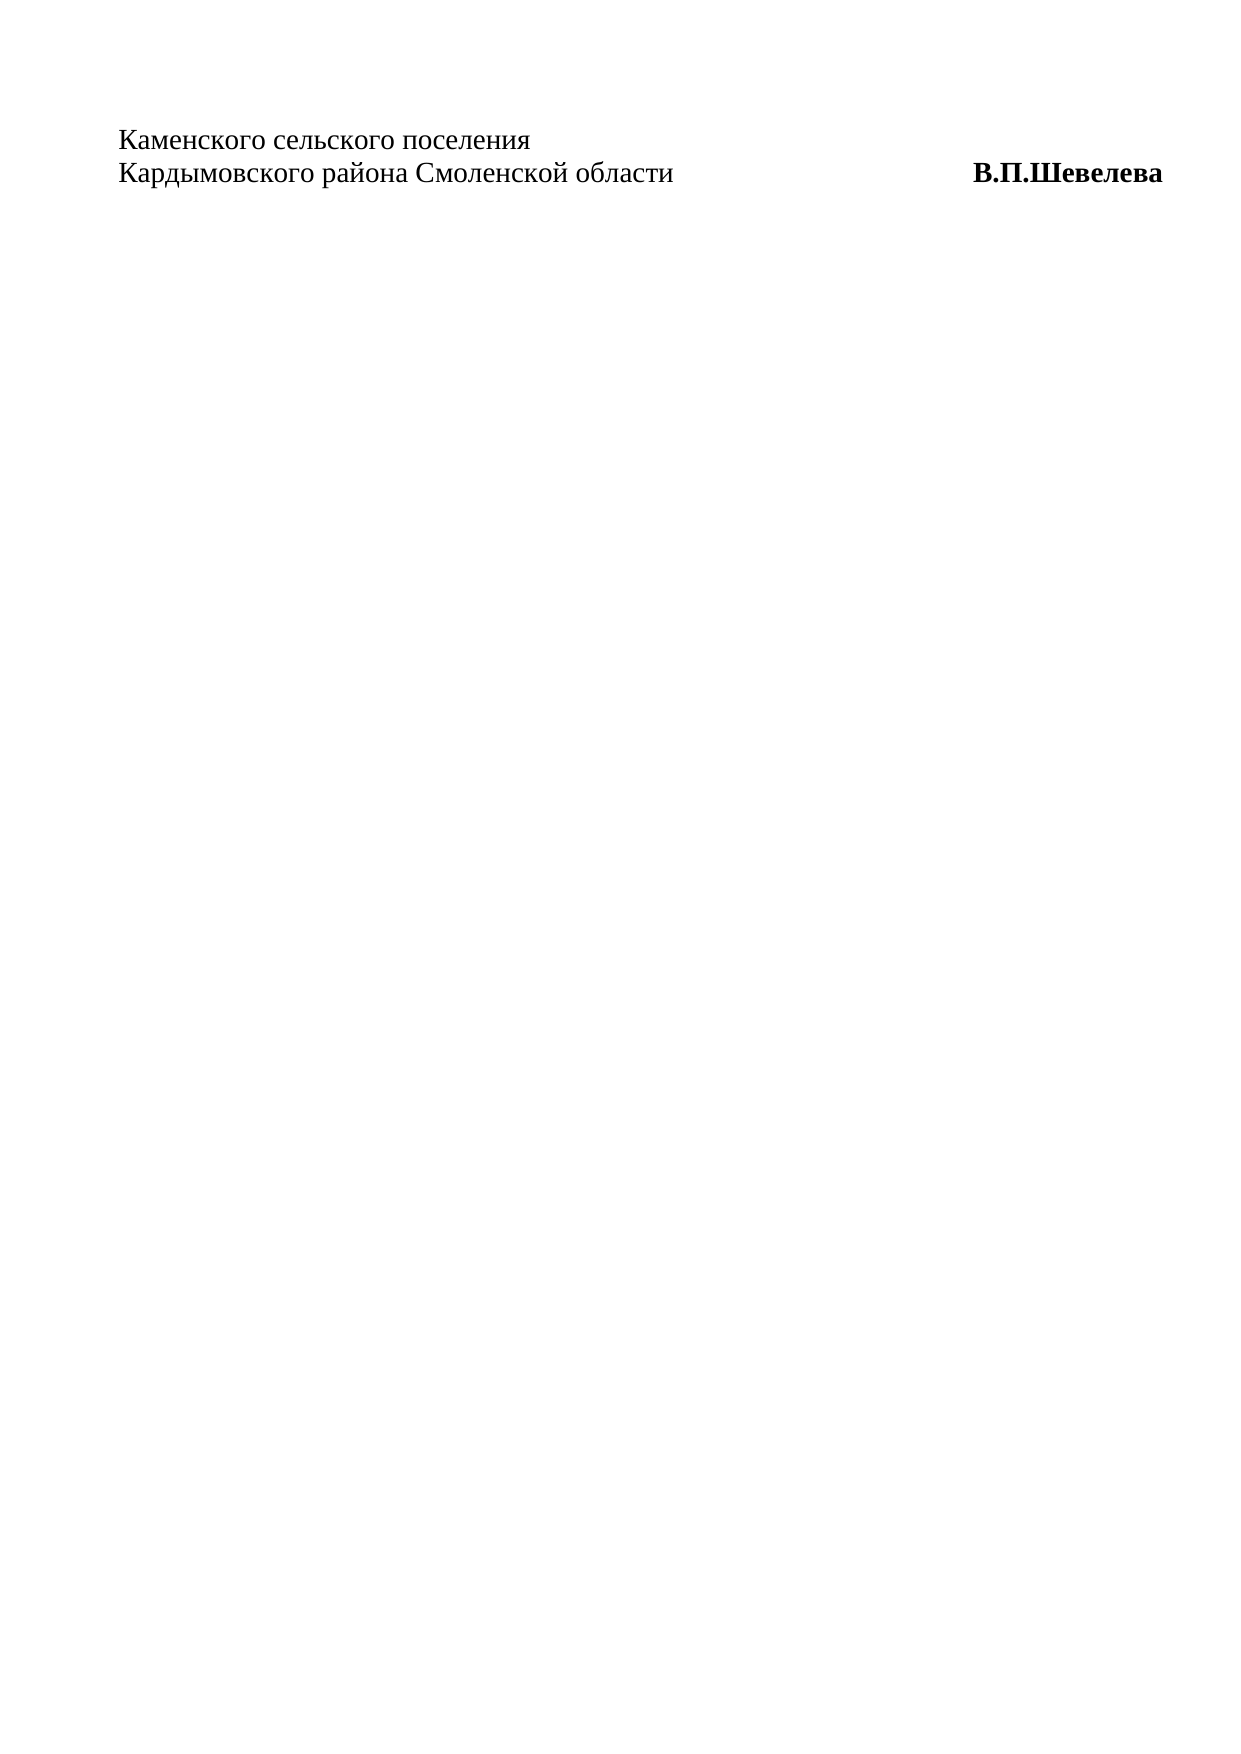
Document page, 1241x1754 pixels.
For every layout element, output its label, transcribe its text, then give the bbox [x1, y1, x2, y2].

text Каменского сельского поселения [118, 122, 1181, 156]
text Кардымовского района Смоленской области В.П.Шевелева [118, 156, 1181, 189]
